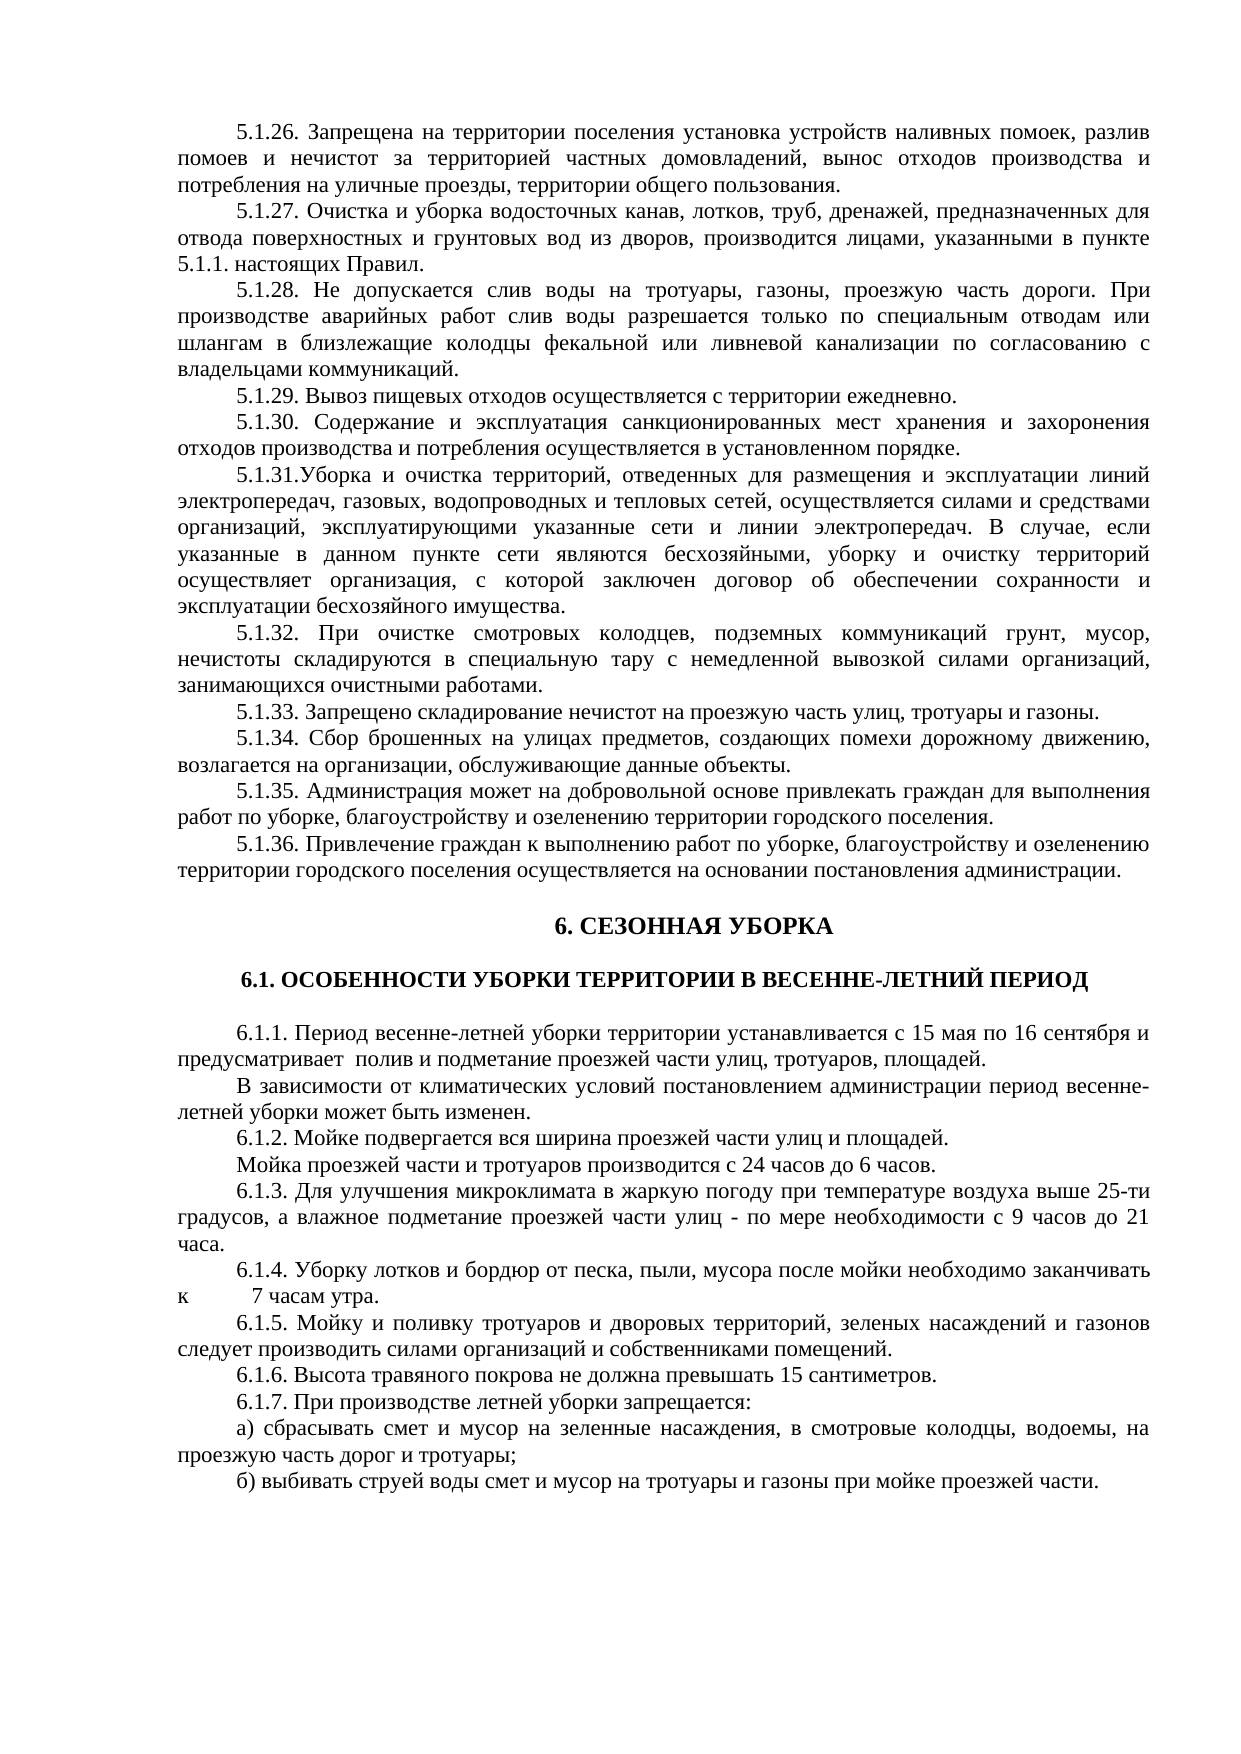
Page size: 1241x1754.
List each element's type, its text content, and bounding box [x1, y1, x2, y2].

text б) выбивать струей воды смет и мусор на тротуары и газоны при мойке проезжей части. [177, 1467, 1152, 1493]
text 5.1.26. Запрещена на территории поселения установка устройств наливных помоек, разлив помоев и нечистот за территорией частных домовладений, вынос отходов производства и потребления на уличные проезды, территории общего пользования. [177, 118, 1152, 197]
text 5.1.31.Уборка и очистка территорий, отведенных для размещения и эксплуатации линий электропередач, газовых, водопроводных и тепловых сетей, осуществляется силами и средствами организаций, эксплуатирующими указанные сети и линии электропередач. В случае, если указанные в данном пункте сети являются бесхозяйными, уборку и очистку территорий осуществляет организация, с которой заключен договор об обеспечении сохранности и эксплуатации бесхозяйного имущества. [177, 461, 1152, 619]
text 5.1.34. Сбор брошенных на улицах предметов, создающих помехи дорожному движению, возлагается на организации, обслуживающие данные объекты. [177, 724, 1152, 777]
text 5.1.36. Привлечение граждан к выполнению работ по уборке, благоустройству и озеленению территории городского поселения осуществляется на основании постановления администрации. [177, 830, 1152, 882]
text а) сбрасывать смет и мусор на зеленные насаждения, в смотровые колодцы, водоемы, на проезжую часть дорог и тротуары; [177, 1414, 1152, 1467]
text 5.1.30. Содержание и эксплуатация санкционированных мест хранения и захоронения отходов производства и потребления осуществляется в установленном порядке. [177, 408, 1152, 461]
text 6. СЕЗОННАЯ УБОРКА [177, 911, 1152, 940]
text 5.1.28. Не допускается слив воды на тротуары, газоны, проезжую часть дороги. При производстве аварийных работ слив воды разрешается только по специальным отводам или шлангам в близлежащие колодцы фекальной или ливневой канализации по согласованию с владельцами коммуникаций. [177, 276, 1152, 382]
text 6.1. ОСОБЕННОСТИ УБОРКИ ТЕРРИТОРИИ В ВЕСЕННЕ-ЛЕТНИЙ ПЕРИОД [177, 940, 1152, 993]
text 6.1.3. Для улучшения микроклимата в жаркую погоду при температуре воздуха выше 25-ти градусов, а влажное подметание проезжей части улиц - по мере необходимости с 9 часов до 21 часа. [177, 1177, 1152, 1256]
text 5.1.32. При очистке смотровых колодцев, подземных коммуникаций грунт, мусор, нечистоты складируются в специальную тару с немедленной вывозкой силами организаций, занимающихся очистными работами. [177, 619, 1152, 698]
text 5.1.33. Запрещено складирование нечистот на проезжую часть улиц, тротуары и газоны. [177, 698, 1152, 724]
text 6.1.7. При производстве летней уборки запрещается: [177, 1388, 1152, 1414]
text 5.1.29. Вывоз пищевых отходов осуществляется с территории ежедневно. [177, 382, 1152, 408]
text 6.1.5. Мойку и поливку тротуаров и дворовых территорий, зеленых насаждений и газонов следует производить силами организаций и собственниками помещений. [177, 1309, 1152, 1362]
text 6.1.1. Период весенне-летней уборки территории устанавливается с 15 мая по 16 сентября и предусматривает полив и подметание проезжей части улиц, тротуаров, площадей. [177, 1019, 1152, 1072]
text 5.1.27. Очистка и уборка водосточных канав, лотков, труб, дренажей, предназначенных для отвода поверхностных и грунтовых вод из дворов, производится лицами, указанными в пункте 5.1.1. настоящих Правил. [177, 197, 1152, 276]
text 6.1.6. Высота травяного покрова не должна превышать . [177, 1362, 1152, 1388]
text Мойка проезжей части и тротуаров производится с 24 часов до 6 часов. [177, 1151, 1152, 1177]
text 6.1.4. Уборку лотков и бордюр от песка, пыли, мусора после мойки необходимо заканчивать к 7 часам утра. [177, 1256, 1152, 1309]
text В зависимости от климатических условий постановлением администрации период весенне-летней уборки может быть изменен. [177, 1072, 1152, 1124]
text 5.1.35. Администрация может на добровольной основе привлекать граждан для выполнения работ по уборке, благоустройству и озеленению территории городского поселения. [177, 777, 1152, 830]
text 6.1.2. Мойке подвергается вся ширина проезжей части улиц и площадей. [177, 1124, 1152, 1151]
